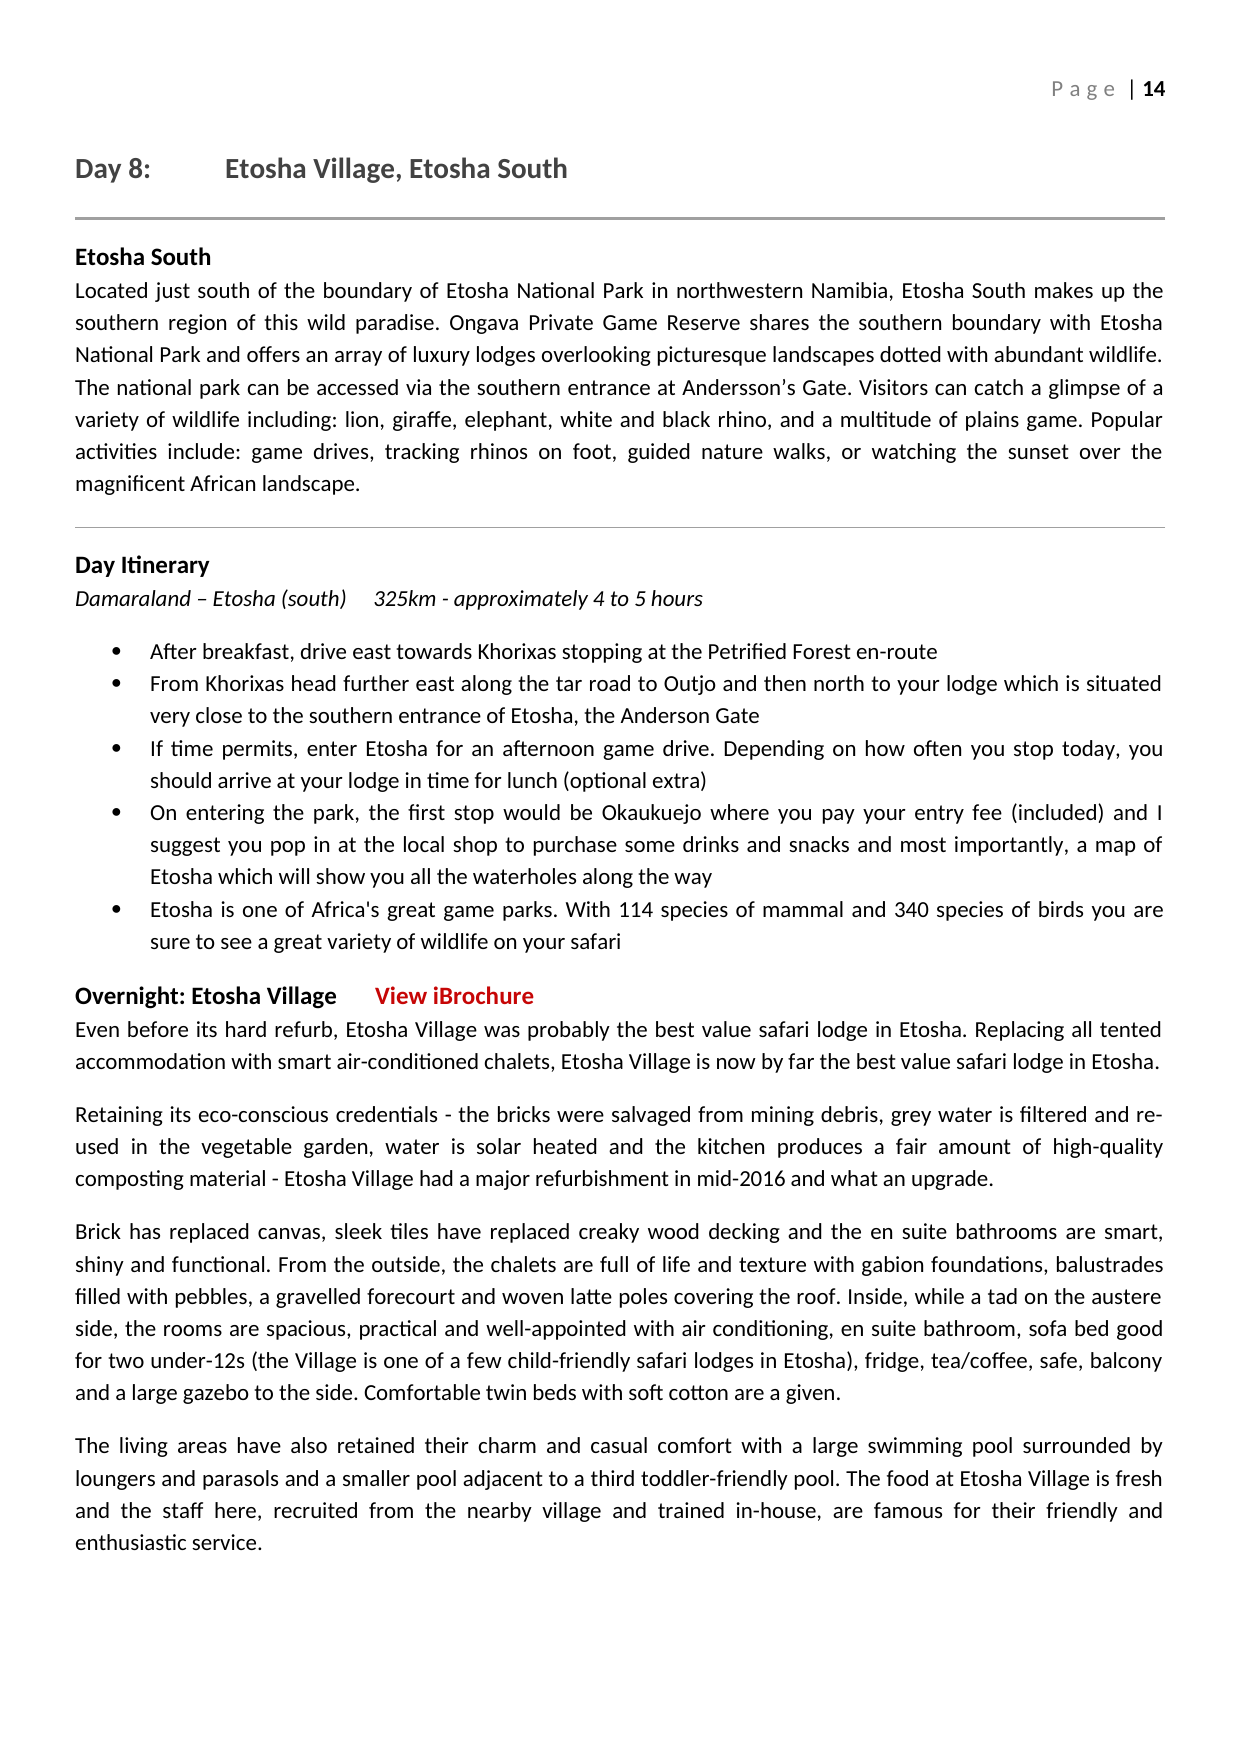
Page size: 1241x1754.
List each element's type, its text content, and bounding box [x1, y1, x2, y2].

text The living areas have also retained their charm and casual comfort with a large swimming pool surrounded by loungers and parasols and a smaller pool adjacent to a third toddler-friendly pool. The food at Etosha Village is fresh and the staff here, recruited from the nearby village and trained in-house, are famous for their friendly and enthusiastic service. [75, 1431, 1165, 1556]
list Etosha is one of Africa's great game parks. With 114 species of mammal and 340 species of birds you are sure to see a great variety of wildlife on your safari [112, 895, 1165, 955]
subtitle Day Itinerary [75, 549, 1165, 580]
list From Khorixas head further east along the tar road to Outjo and then north to your lodge which is situated very close to the southern entrance of Etosha, the Anderson Gate [112, 669, 1165, 729]
list On entering the park, the first stop would be Okaukuejo where you pay your entry fee (included) and I suggest you pop in at the local shop to purchase some drinks and snacks and most importantly, a map of Etosha which will show you all the waterholes along the way [112, 798, 1165, 891]
subtitle Etosha South [75, 241, 1165, 272]
text Brick has replaced canvas, sleek tiles have replaced creaky wood decking and the en suite bathrooms are smart, shiny and functional. From the outside, the chalets are full of life and texture with gabion foundations, balustrades filled with pebbles, a gravelled forecourt and woven latte poles covering the roof. Inside, while a tad on the austere side, the rooms are spacious, practical and well-appointed with air conditioning, en suite bathroom, sofa bed good for two under-12s (the Village is one of a few child-friendly safari lodges in Etosha), fridge, tea/coffee, safe, balcony and a large gazebo to the side. Comfortable twin beds with soft cotton are a given. [75, 1217, 1165, 1406]
subtitle Day 8: Etosha Village, Etosha South [75, 151, 1165, 186]
list If time permits, enter Etosha for an afternoon game drive. Depending on how often you stop today, you should arrive at your lodge in time for lunch (optional extra) [112, 734, 1165, 794]
text Located just south of the boundary of Etosha National Park in northwestern Namibia, Etosha South makes up the southern region of this wild paradise. Ongava Private Game Reserve shares the southern boundary with Etosha National Park and offers an array of luxury lodges overlooking picturesque landscapes dotted with abundant wildlife. The national park can be accessed via the southern entrance at Andersson’s Gate. Visitors can catch a glimpse of a variety of wildlife including: lion, giraffe, elephant, white and black rhino, and a multitude of plains game. Popular activities include: game drives, tracking rhinos on foot, guided nature walks, or watching the sunset over the magnificent African landscape. [75, 276, 1165, 497]
text Retaining its eco-conscious credentials - the bricks were salvaged from mining debris, grey water is filtered and re-used in the vegetable garden, water is solar heated and the kitchen produces a fair amount of high-quality composting material - Etosha Village had a major refurbishment in mid-2016 and what an upgrade. [75, 1100, 1165, 1192]
list After breakfast, drive east towards Khorixas stopping at the Petrified Forest en-route [112, 637, 1165, 665]
text Even before its hard refurb, Etosha Village was probably the best value safari lodge in Etosha. Replacing all tented accommodation with smart air-conditioned chalets, Etosha Village is now by far the best value safari lodge in Etosha. [75, 1015, 1165, 1075]
subtitle Overnight: Etosha Village View iBrochure [75, 980, 1165, 1010]
text Damaraland – Etosha (south) 325km - approximately 4 to 5 hours [75, 584, 1165, 612]
